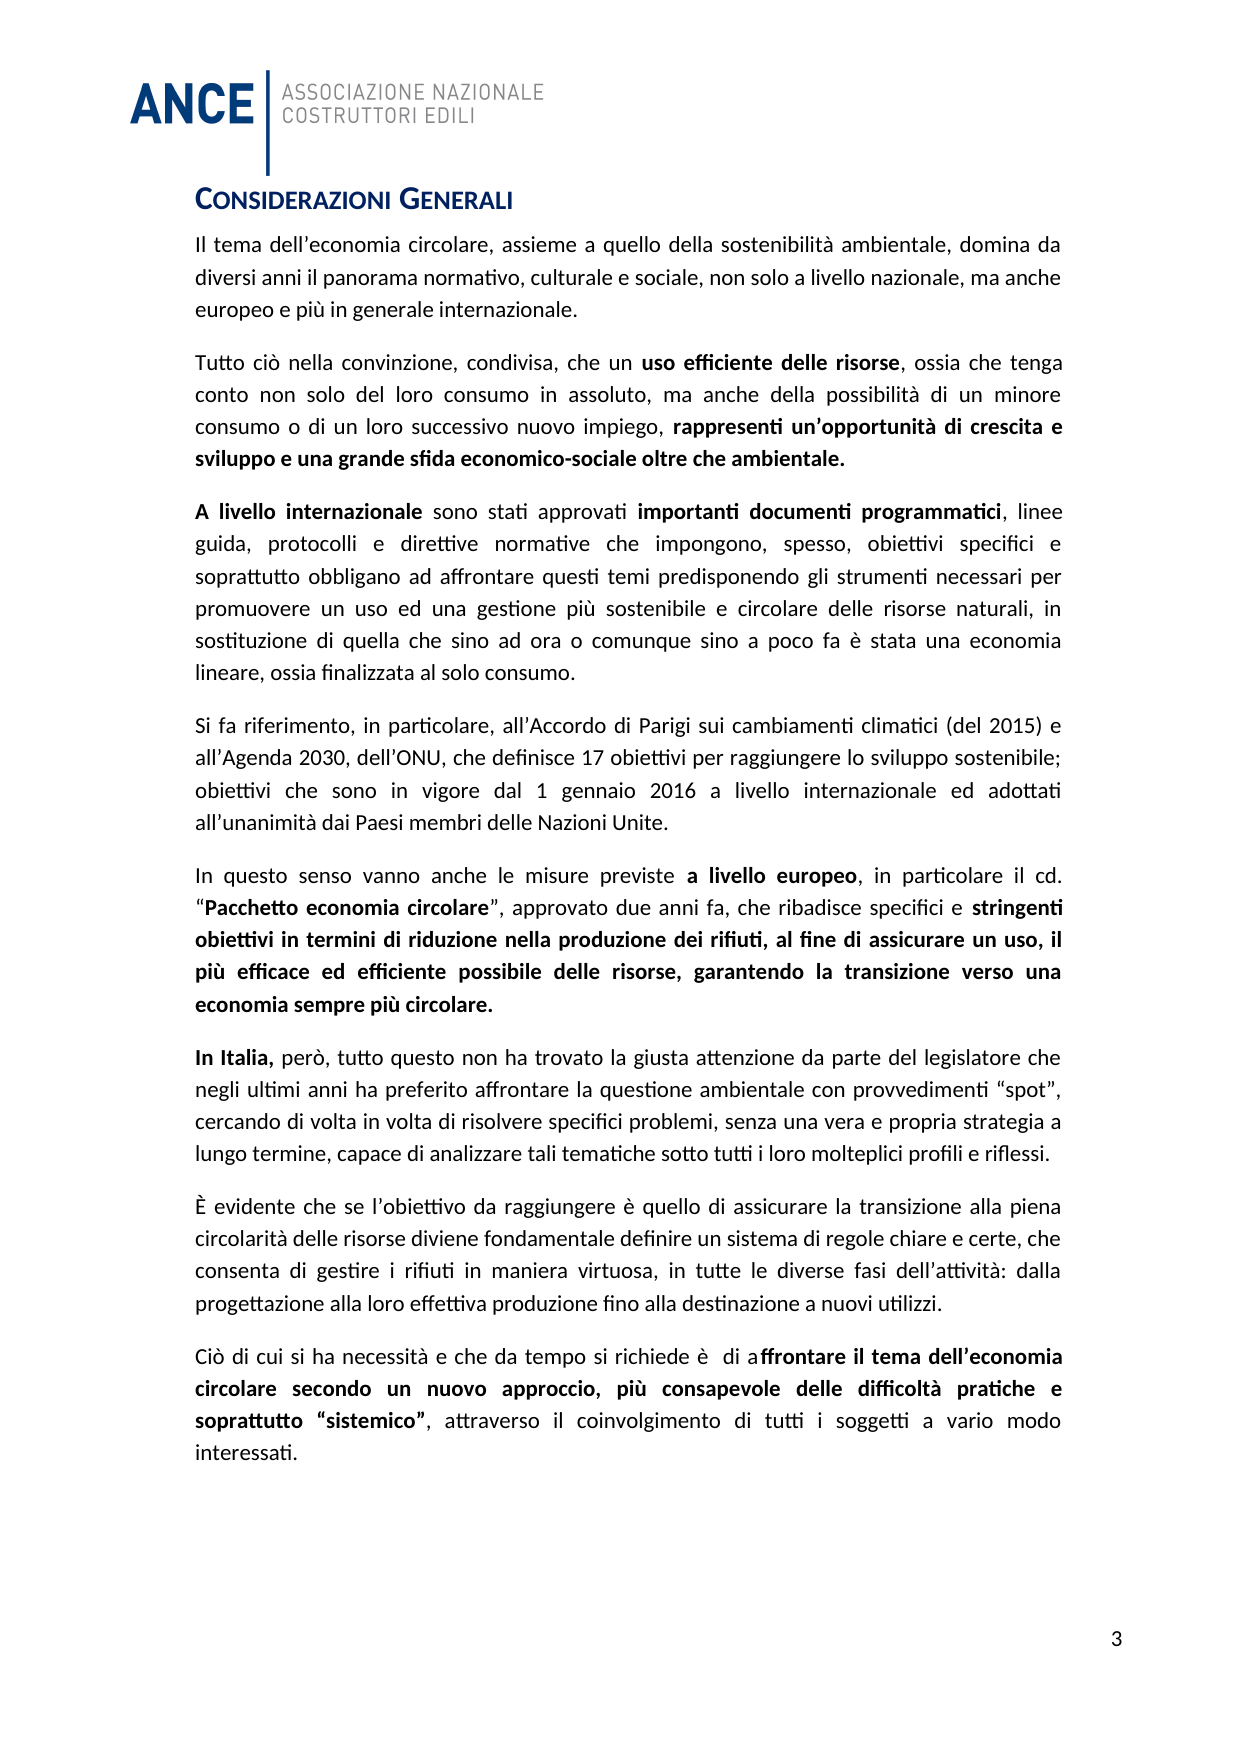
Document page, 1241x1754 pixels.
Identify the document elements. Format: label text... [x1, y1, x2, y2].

text A livello internazionale sono stati approvati importanti documenti programmatici, linee guida, protocolli e direttive normative che impongono, spesso, obiettivi specifici e soprattutto obbligano ad affrontare questi temi predisponendo gli strumenti necessari per promuovere un uso ed una gestione più sostenibile e circolare delle risorse naturali, in sostituzione di quella che sino ad ora o comunque sino a poco fa è stata una economia lineare, ossia finalizzata al solo consumo. [195, 497, 1063, 686]
text In questo senso vanno anche le misure previste a livello europeo, in particolare il cd. “Pacchetto economia circolare”, approvato due anni fa, che ribadisce specifici e stringenti obiettivi in termini di riduzione nella produzione dei rifiuti, al fine di assicurare un uso, il più efficace ed efficiente possibile delle risorse, garantendo la transizione verso una economia sempre più circolare. [195, 861, 1063, 1018]
text Il tema dell’economia circolare, assieme a quello della sostenibilità ambientale, domina da diversi anni il panorama normativo, culturale e sociale, non solo a livello nazionale, ma anche europeo e più in generale internazionale. [195, 230, 1063, 323]
text Ciò di cui si ha necessità e che da tempo si richiede è di affrontare il tema dell’economia circolare secondo un nuovo approccio, più consapevole delle difficoltà pratiche e soprattutto “sistemico”, attraverso il coinvolgimento di tutti i soggetti a vario modo interessati. [195, 1342, 1063, 1466]
text Tutto ciò nella convinzione, condivisa, che un uso efficiente delle risorse, ossia che tenga conto non solo del loro consumo in assoluto, ma anche della possibilità di un minore consumo o di un loro successivo nuovo impiego, rappresenti un’opportunità di crescita e sviluppo e una grande sfida economico-sociale oltre che ambientale. [195, 348, 1063, 472]
subtitle Considerazioni Generali [195, 177, 1063, 218]
text Si fa riferimento, in particolare, all’Accordo di Parigi sui cambiamenti climatici (del 2015) e all’Agenda 2030, dell’ONU, che definisce 17 obiettivi per raggiungere lo sviluppo sostenibile; obiettivi che sono in vigore dal 1 gennaio 2016 a livello internazionale ed adottati all’unanimità dai Paesi membri delle Nazioni Unite. [195, 711, 1063, 836]
text È evidente che se l’obiettivo da raggiungere è quello di assicurare la transizione alla piena circolarità delle risorse diviene fondamentale definire un sistema di regole chiare e certe, che consenta di gestire i rifiuti in maniera virtuosa, in tutte le diverse fasi dell’attività: dalla progettazione alla loro effettiva produzione fino alla destinazione a nuovi utilizzi. [195, 1192, 1063, 1317]
picture [0, 0, 1236, 176]
text In Italia, però, tutto questo non ha trovato la giusta attenzione da parte del legislatore che negli ultimi anni ha preferito affrontare la questione ambientale con provvedimenti “spot”, cercando di volta in volta di risolvere specifici problemi, senza una vera e propria strategia a lungo termine, capace di analizzare tali tematiche sotto tutti i loro molteplici profili e riflessi. [195, 1043, 1063, 1167]
